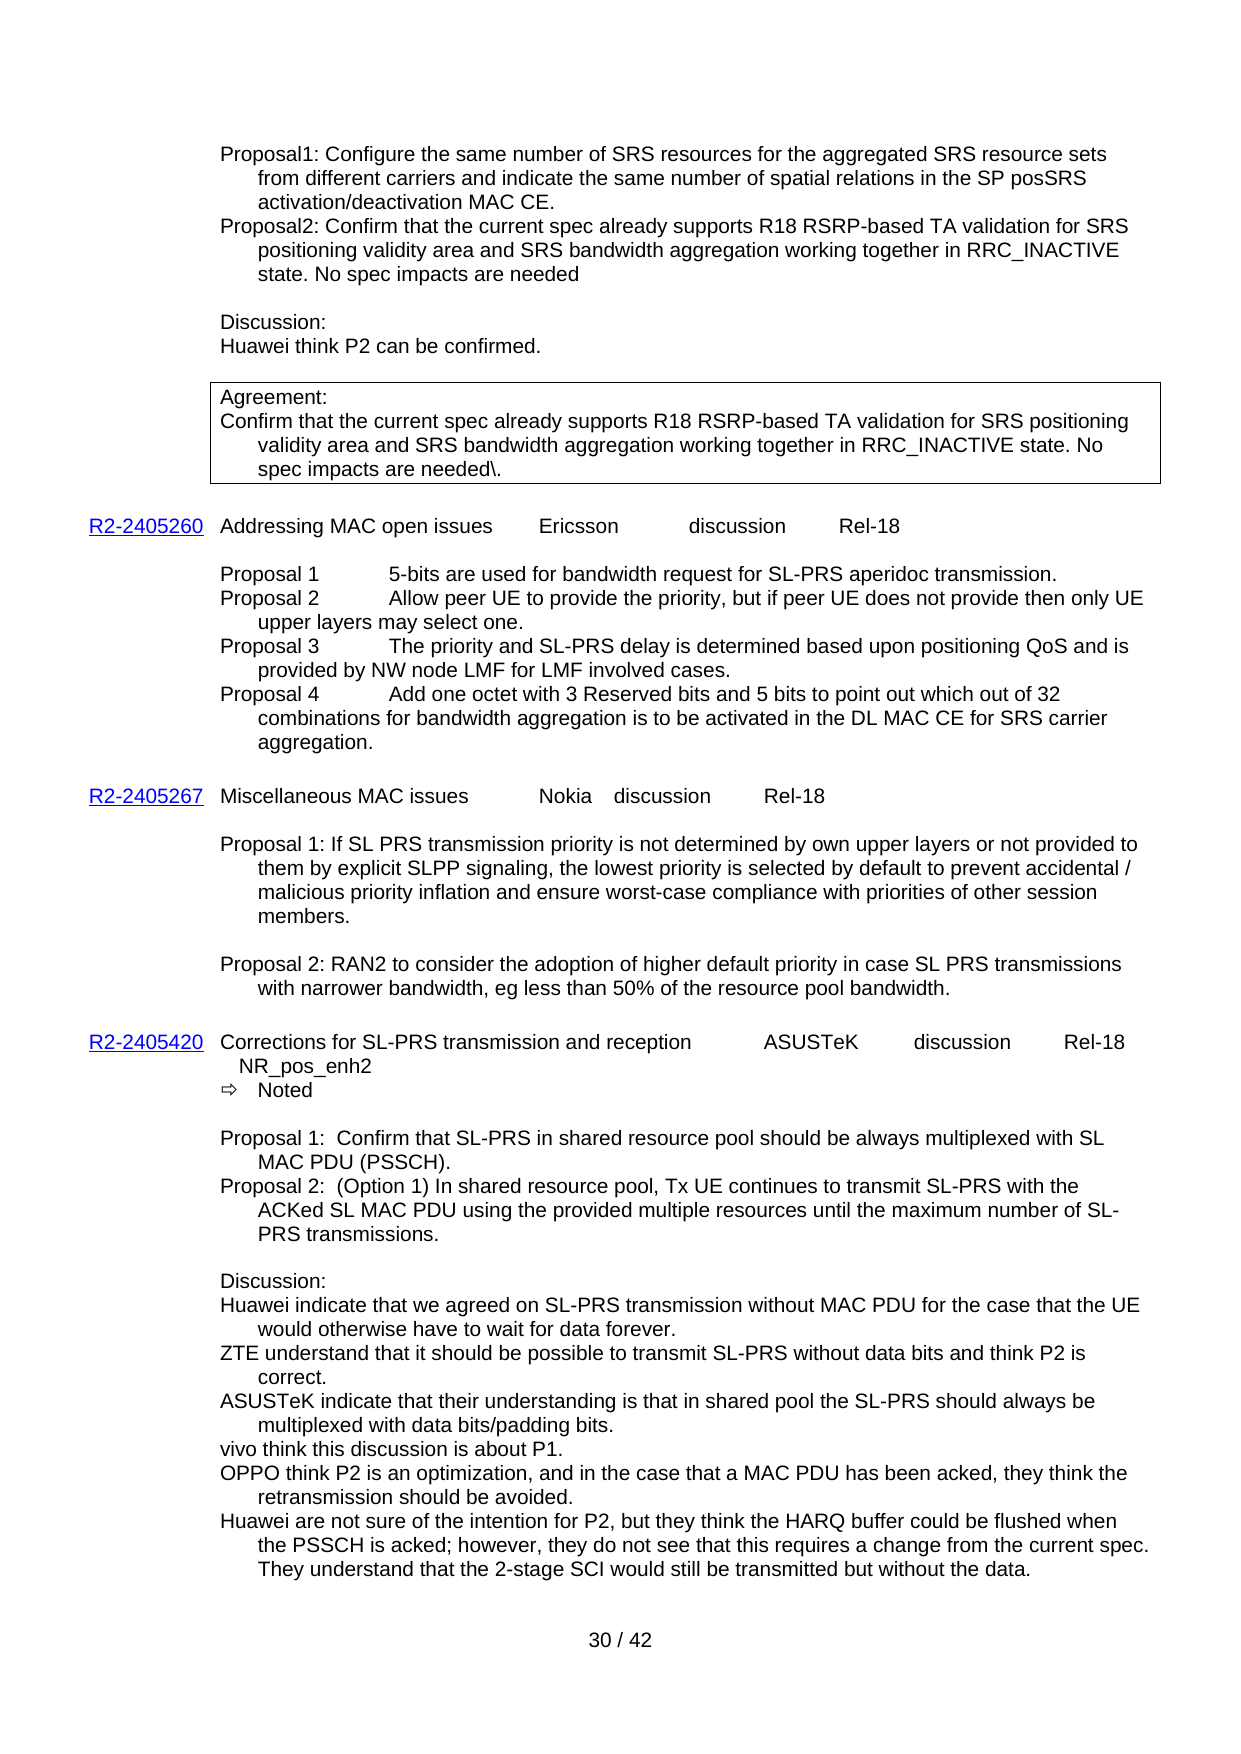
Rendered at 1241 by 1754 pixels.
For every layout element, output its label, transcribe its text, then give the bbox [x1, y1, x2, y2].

text Proposal 1: If SL PRS transmission priority is not determined by own upper layers or not provided to them by explicit SLPP signaling, the lowest priority is selected by default to prevent accidental / malicious priority inflation and ensure worst-case compliance with priorities of other session members. [220, 832, 1152, 927]
text Proposal 2: (Option 1) In shared resource pool, Tx UE continues to transmit SL-PRS with the ACKed SL MAC PDU using the provided multiple resources until the maximum number of SL-PRS transmissions. [220, 1173, 1152, 1245]
text Proposal1: Configure the same number of SRS resources for the aggregated SRS resource sets from different carriers and indicate the same number of spatial relations in the SP posSRS activation/deactivation MAC CE. [220, 142, 1152, 214]
text OPPO think P2 is an optimization, and in the case that a MAC PDU has been acked, they think the retransmission should be avoided. [220, 1461, 1152, 1509]
text Discussion: [220, 1269, 1152, 1293]
text Confirm that the current spec already supports R18 RSRP-based TA validation for SRS positioning validity area and SRS bandwidth aggregation working together in RRC_INACTIVE state. No spec impacts are needed\. [211, 406, 1160, 483]
title R2-2405260 Addressing MAC open issues Ericsson discussion Rel-18 [89, 514, 1152, 538]
title R2-2405267 Miscellaneous MAC issues Nokia discussion Rel-18 [89, 784, 1152, 808]
text ZTE understand that it should be possible to transmit SL-PRS without data bits and think P2 is correct. [220, 1341, 1152, 1389]
text Proposal 2: RAN2 to consider the adoption of higher default priority in case SL PRS transmissions with narrower bandwidth, eg less than 50% of the resource pool bandwidth. [220, 951, 1152, 999]
text Proposal 1 5-bits are used for bandwidth request for SL-PRS aperidoc transmission. [220, 562, 1152, 586]
text ASUSTeK indicate that their understanding is that in shared pool the SL-PRS should always be multiplexed with data bits/padding bits. [220, 1389, 1152, 1437]
text Huawei indicate that we agreed on SL-PRS transmission without MAC PDU for the case that the UE would otherwise have to wait for data forever. [220, 1293, 1152, 1341]
text Proposal 4 Add one octet with 3 Reserved bits and 5 bits to point out which out of 32 combinations for bandwidth aggregation is to be activated in the DL MAC CE for SRS carrier aggregation. [220, 682, 1152, 753]
text Huawei think P2 can be confirmed. [220, 334, 1152, 358]
text Proposal 1: Confirm that SL-PRS in shared resource pool should be always multiplexed with SL MAC PDU (PSSCH). [220, 1126, 1152, 1173]
text Proposal2: Confirm that the current spec already supports R18 RSRP-based TA validation for SRS positioning validity area and SRS bandwidth aggregation working together in RRC_INACTIVE state. No spec impacts are needed [220, 214, 1152, 286]
text Huawei are not sure of the intention for P2, but they think the HARQ buffer could be flushed when the PSSCH is acked; however, they do not see that this requires a change from the current spec. They understand that the 2-stage SCI would still be transmitted but without the data. [220, 1509, 1152, 1581]
text Agreement: [211, 383, 1160, 406]
list Noted [220, 1077, 1152, 1102]
text Proposal 2 Allow peer UE to provide the priority, but if peer UE does not provide then only UE upper layers may select one. [220, 586, 1152, 634]
title R2-2405420 Corrections for SL-PRS transmission and reception ASUSTeK discussion Rel-18 NR_pos_enh2 [89, 1029, 1152, 1077]
text vivo think this discussion is about P1. [220, 1437, 1152, 1461]
text Proposal 3 The priority and SL-PRS delay is determined based upon positioning QoS and is provided by NW node LMF for LMF involved cases. [220, 634, 1152, 682]
text Discussion: [220, 310, 1152, 334]
